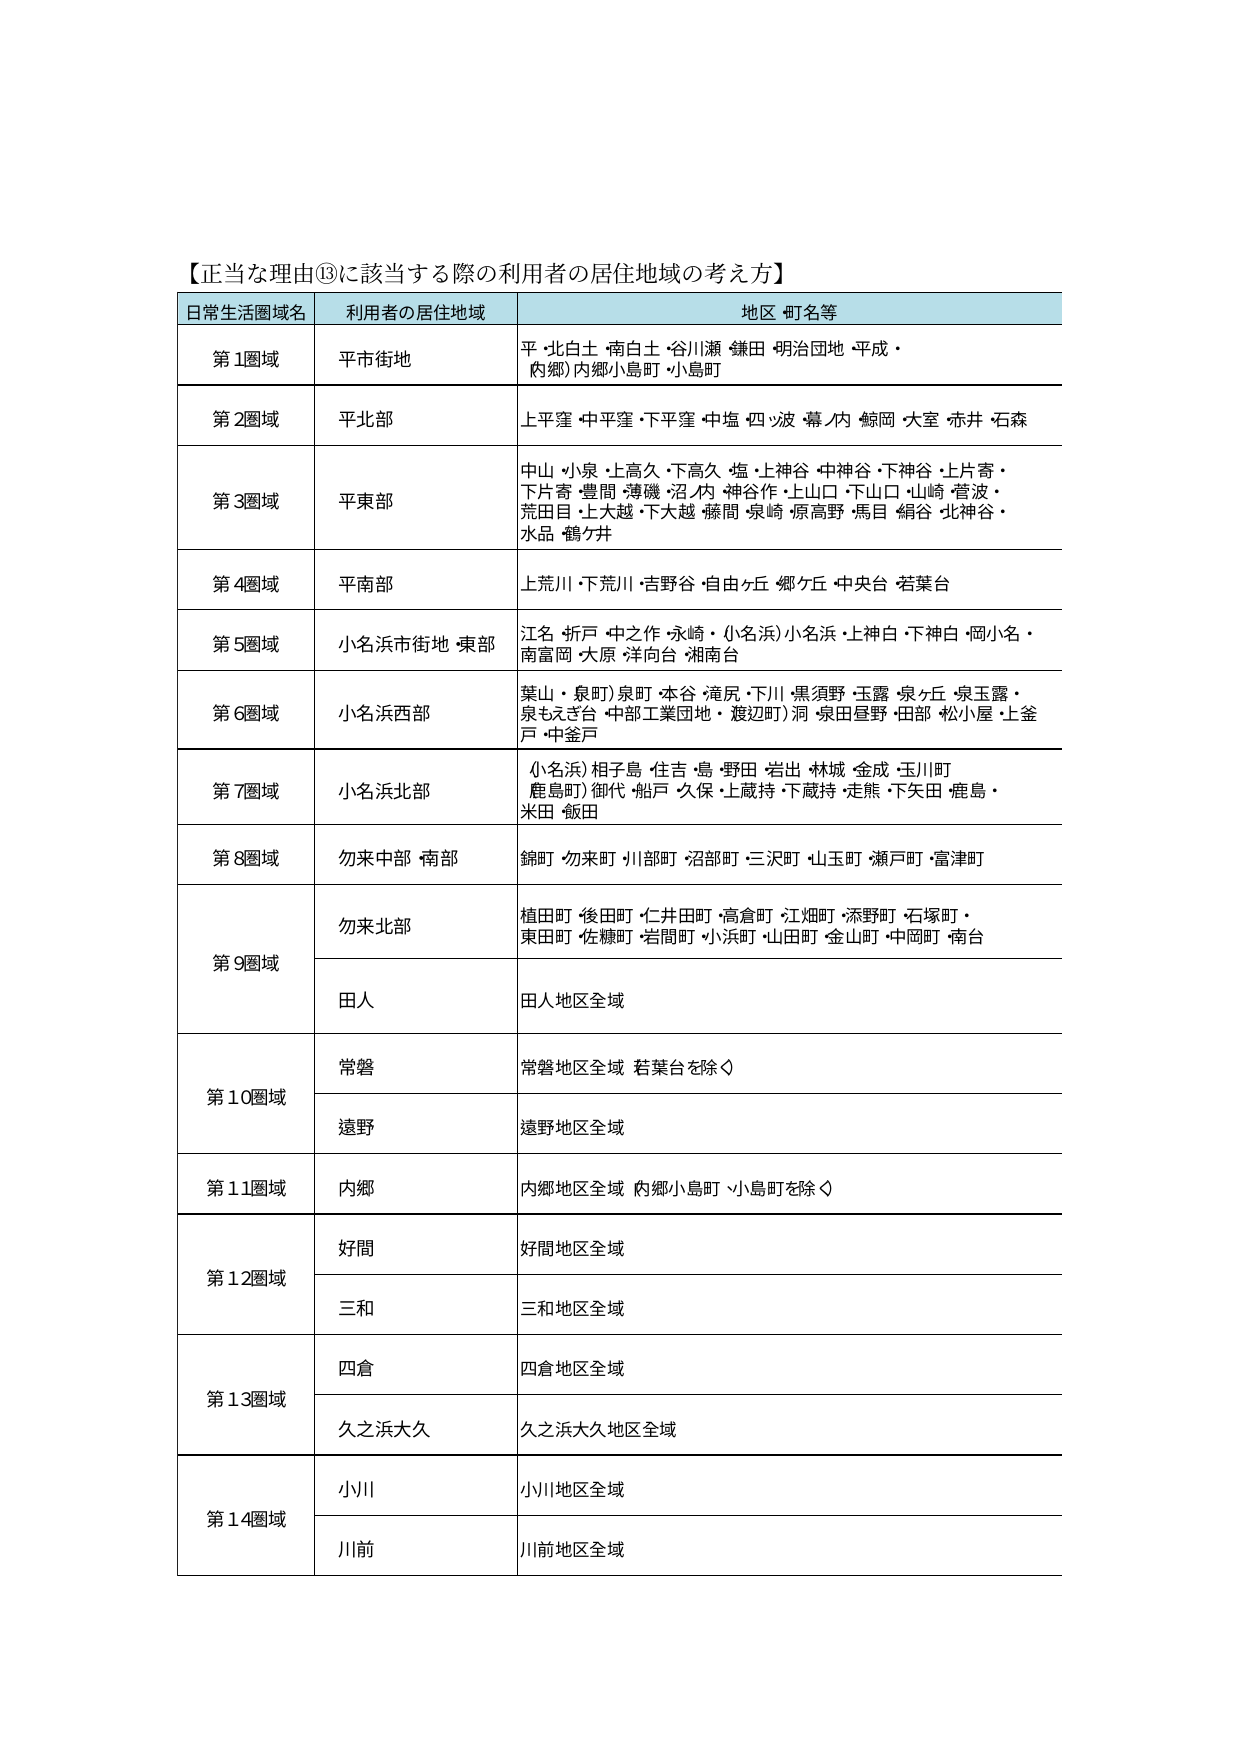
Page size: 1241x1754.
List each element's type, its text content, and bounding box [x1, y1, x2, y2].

text 【正当な理由⑬に該当する際の利用者の居住地域の考え方】 [177, 254, 1063, 292]
